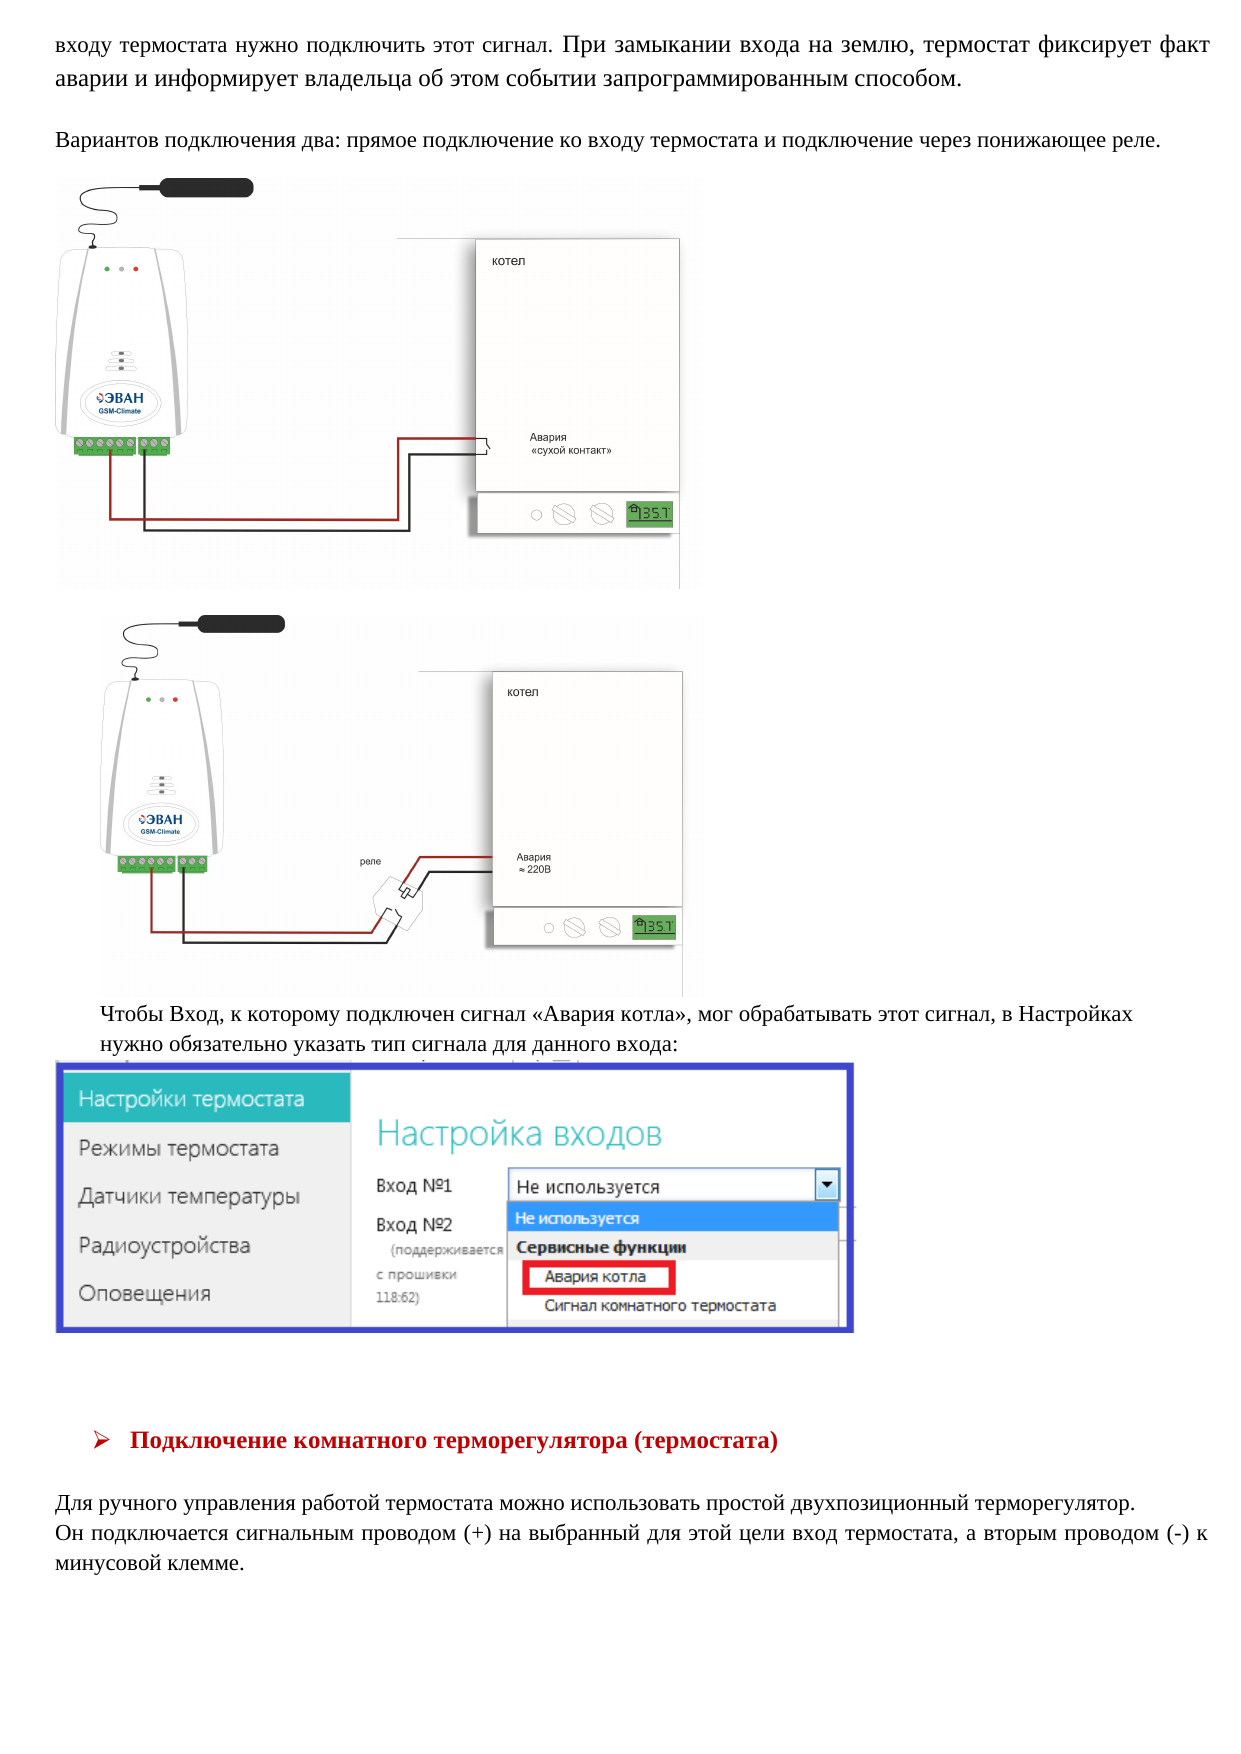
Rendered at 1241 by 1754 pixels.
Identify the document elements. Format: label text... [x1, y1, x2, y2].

text Для ручного управления работой термостата можно использовать простой двухпозиционный терморегулятор. [55, 1489, 1211, 1515]
picture [100, 615, 704, 997]
list нужно обязательно указать тип сигнала для данного входа: [55, 1030, 1211, 1057]
list Чтобы Вход, к которому подключен сигнал «Авария котла», мог обрабатывать этот сигнал, в Настройках [55, 1000, 1211, 1026]
text Он подключается сигнальным проводом (+) на выбранный для этой цели вход термостата, а вторым проводом (-) к минусовой клемме. [55, 1519, 1211, 1576]
list Подключение комнатного терморегулятора (термостата) [92, 1411, 1211, 1463]
text Вариантов подключения два: прямое подключение ко входу термостата и подключение через понижающее реле. [55, 126, 1211, 152]
picture [55, 1060, 857, 1333]
picture [55, 178, 703, 589]
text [55, 29, 1211, 91]
